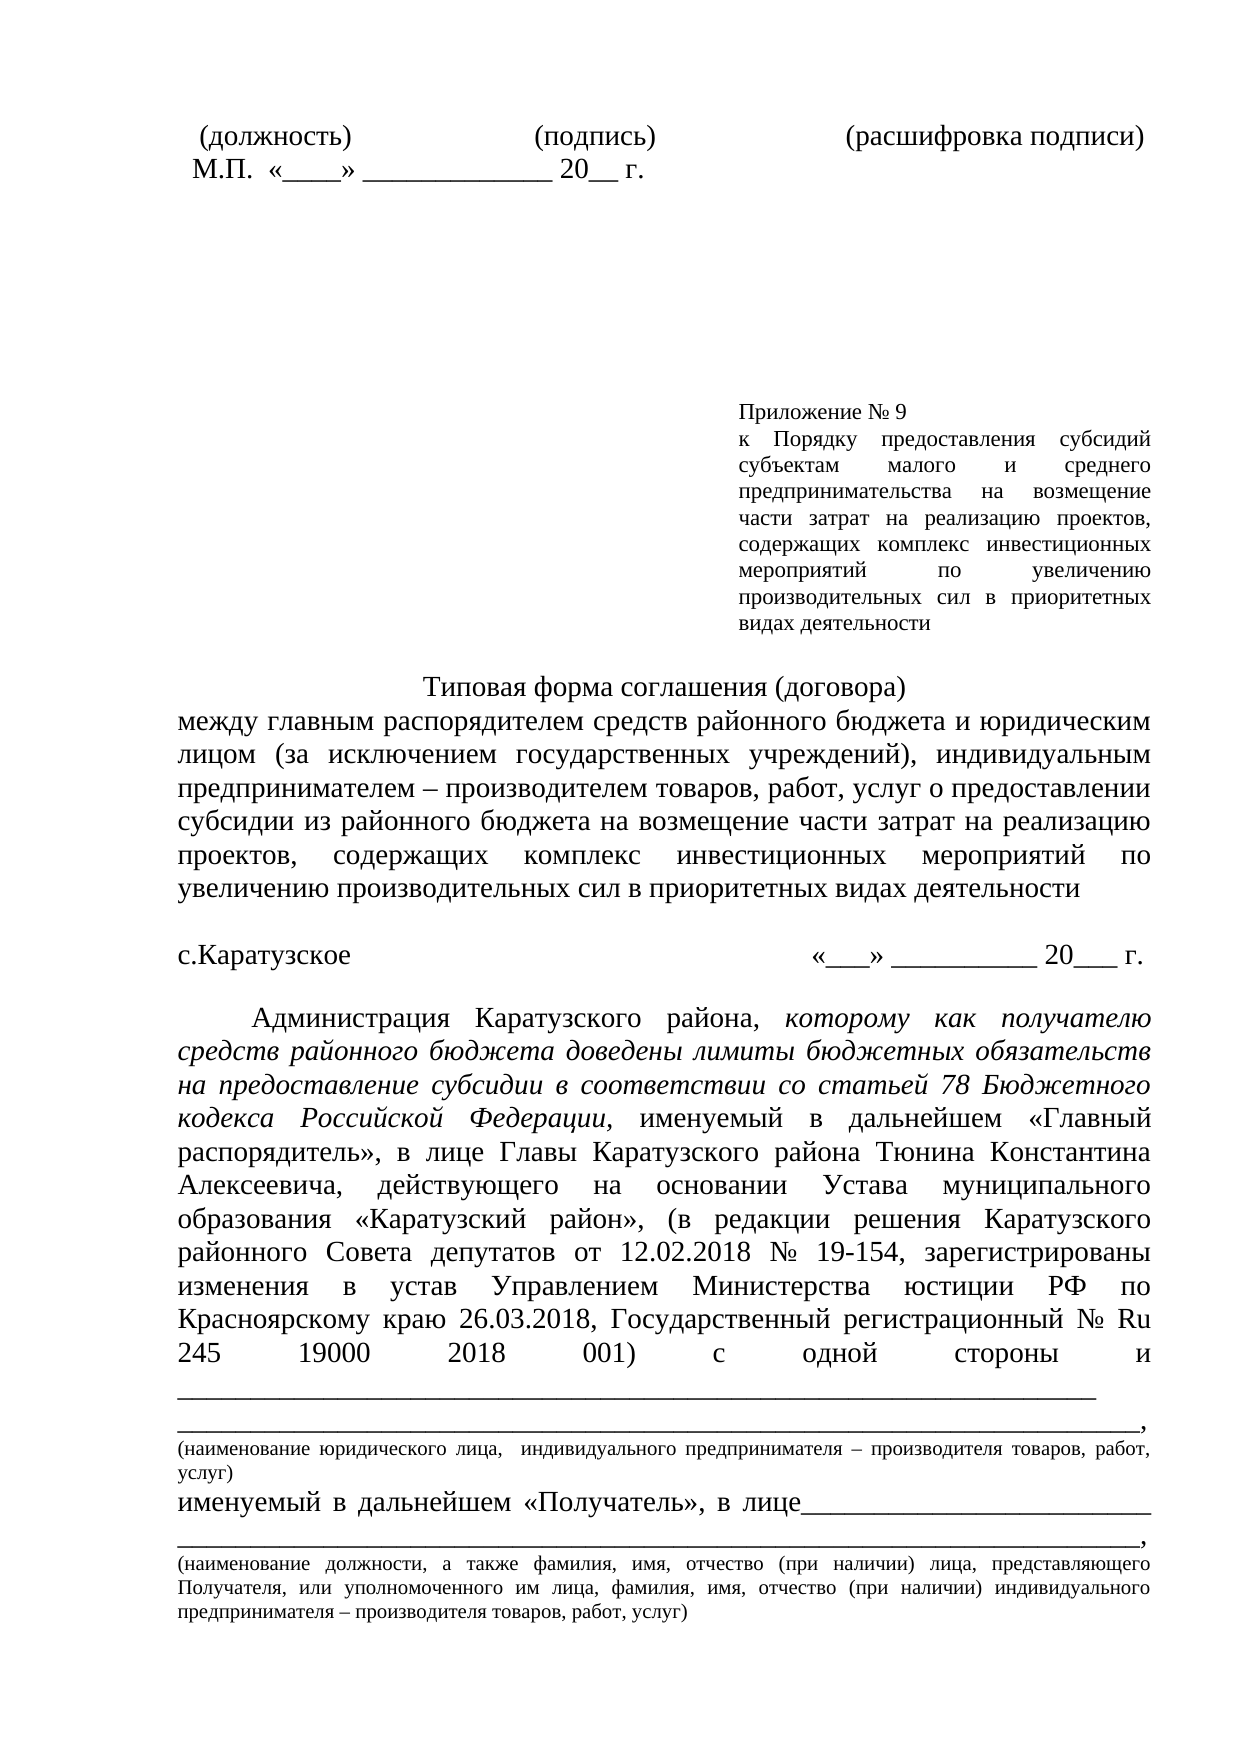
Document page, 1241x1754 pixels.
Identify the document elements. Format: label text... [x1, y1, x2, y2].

text (наименование юридического лица, индивидуального предпринимателя – производителя товаров, работ, услуг) [177, 1436, 1152, 1484]
text Типовая форма соглашения (договора) [177, 669, 1152, 703]
text с.Каратузское «___» __________ 20___ г. [177, 937, 1152, 971]
text М.П. «____» _____________ 20__ г. [177, 152, 1152, 185]
text между главным распорядителем средств районного бюджета и юридическим лицом (за исключением государственных учреждений), индивидуальным предпринимателем – производителем товаров, работ, услуг о предоставлении субсидии из районного бюджета на возмещение части затрат на реализацию проектов, содержащих комплекс инвестиционных мероприятий по увеличению производительных сил в приоритетных видах деятельности [177, 703, 1152, 904]
text (наименование должности, а также фамилия, имя, отчество (при наличии) лица, представляющего Получателя, или уполномоченного им лица, фамилия, имя, отчество (при наличии) индивидуального предпринимателя – производителя товаров, работ, услуг) [177, 1551, 1152, 1623]
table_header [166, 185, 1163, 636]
text (должность) (подпись) (расшифровка подписи) [177, 118, 1152, 152]
text Администрация Каратузского района, которому как получателю средств районного бюджета доведены лимиты бюджетных обязательств на предоставление субсидии в соответствии со статьей 78 Бюджетного кодекса Российской Федерации, именуемый в дальнейшем «Главный распорядитель», в лице Главы Каратузского района Тюнина Константина Алексеевича, действующего на основании Устава муниципального образования «Каратузский район», (в редакции решения Каратузского районного Совета депутатов от 12.02.2018 № 19-154, зарегистрированы изменения в устав Управлением Министерства юстиции РФ по Красноярскому краю 26.03.2018, Государственный регистрационный № Ru 245 19000 2018 001) с одной стороны и _______________________________________________________________ [177, 1000, 1152, 1402]
text __________________________________________________________________, [177, 1402, 1152, 1436]
text именуемый в дальнейшем «Получатель», в лице________________________ __________________________________________________________________, [177, 1484, 1152, 1551]
